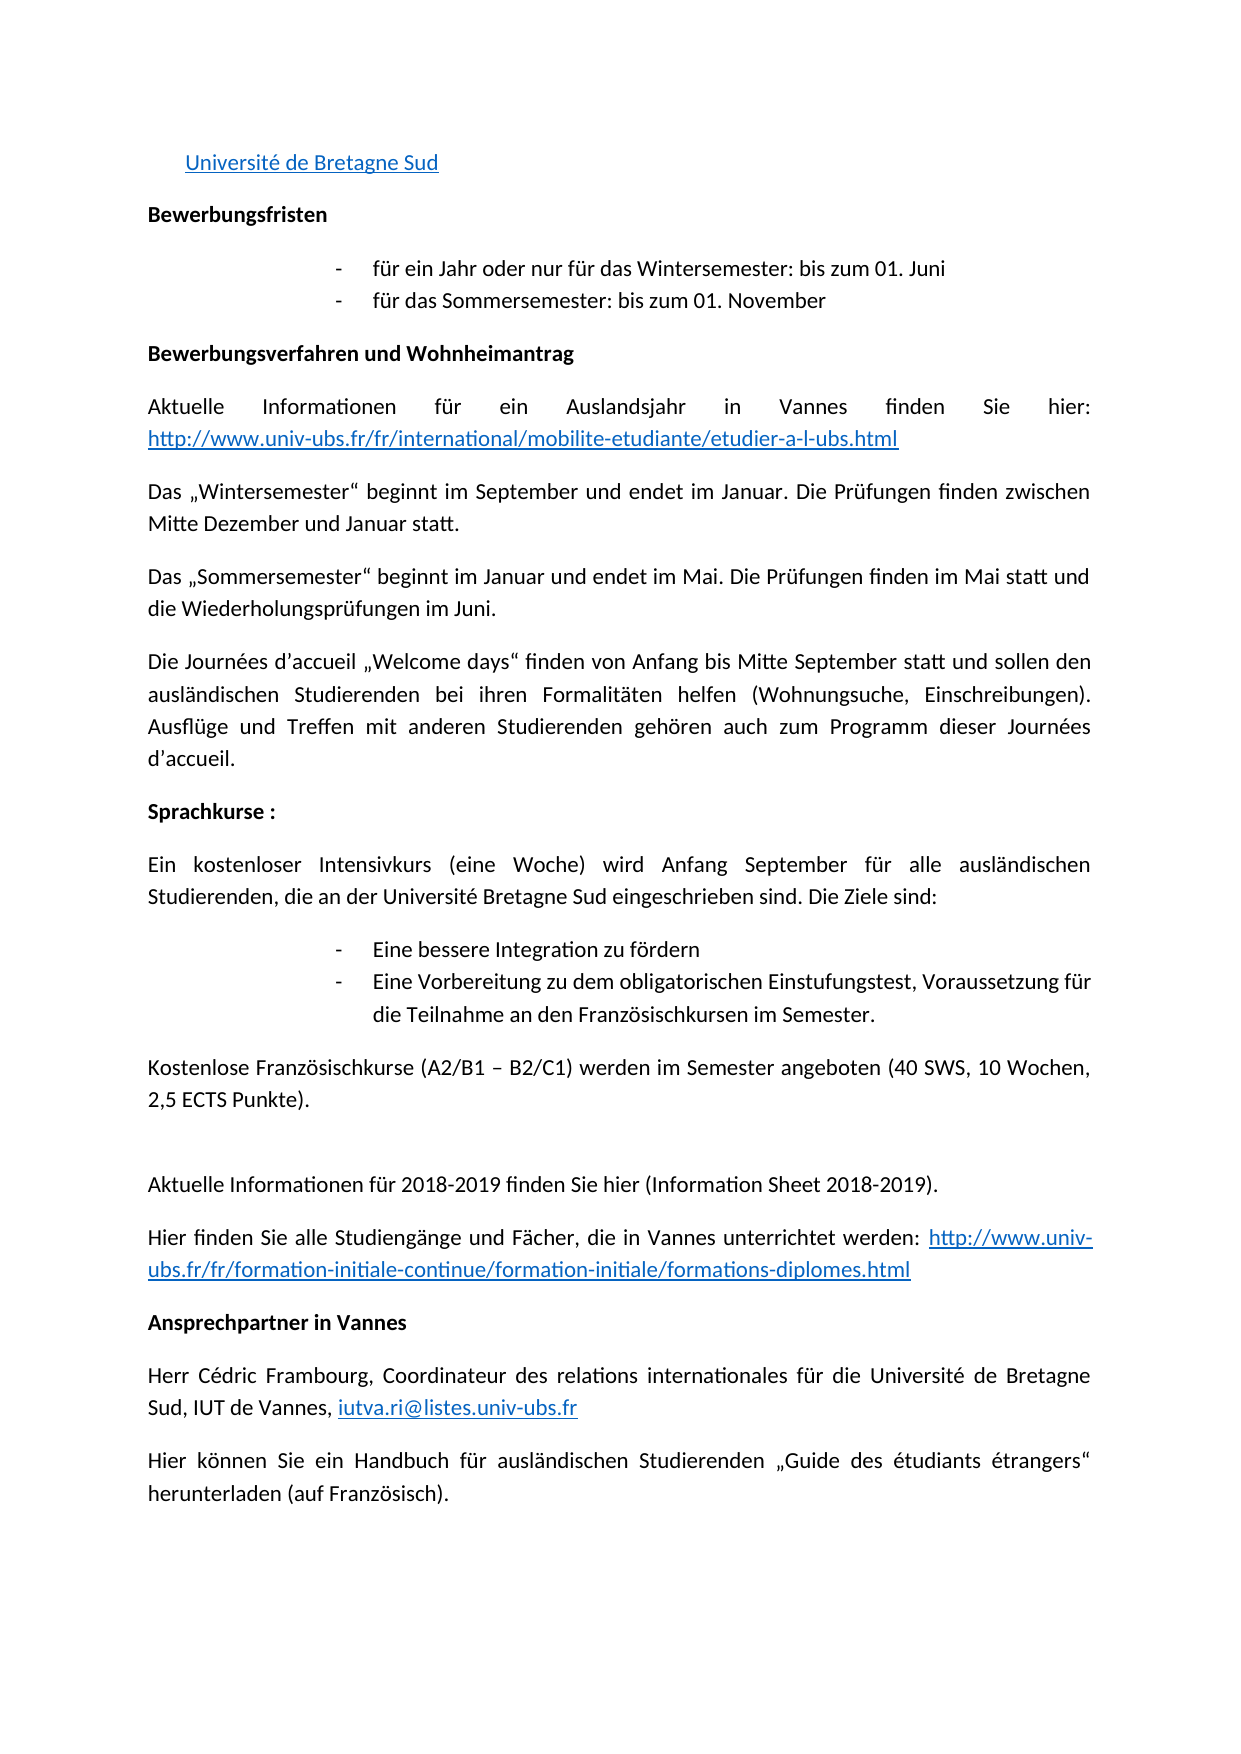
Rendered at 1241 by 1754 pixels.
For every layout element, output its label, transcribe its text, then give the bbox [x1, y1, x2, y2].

text Aktuelle Informationen für 2018-2019 finden Sie hier (Information Sheet 2018-2019). [148, 1170, 1093, 1198]
text Herr Cédric Frambourg, Coordinateur des relations internationales für die Université de Bretagne Sud, IUT de Vannes, iutva.ri@listes.univ-ubs.fr [148, 1361, 1093, 1422]
list Eine bessere Integration zu fördern [335, 935, 1093, 963]
text Hier können Sie ein Handbuch für ausländischen Studierenden „Guide des étudiants étrangers“ herunterladen (auf Französisch). [148, 1447, 1093, 1507]
text Sprachkurse : [148, 797, 1093, 825]
list Eine Vorbereitung zu dem obligatorischen Einstufungstest, Voraussetzung für die Teilnahme an den Französischkursen im Semester. [335, 967, 1093, 1028]
text Das „Wintersemester“ beginnt im September und endet im Januar. Die Prüfungen finden zwischen Mitte Dezember und Januar statt. [148, 477, 1093, 537]
text Das „Sommersemester“ beginnt im Januar und endet im Mai. Die Prüfungen finden im Mai statt und die Wiederholungsprüfungen im Juni. [148, 562, 1093, 622]
text Bewerbungsverfahren und Wohnheimantrag [148, 339, 1093, 367]
text Bewerbungsfristen [148, 201, 1093, 229]
text Hier finden Sie alle Studiengänge und Fächer, die in Vannes unterrichtet werden: http://www.univ-ubs.fr/fr/formation-initiale-continue/formation-initiale/formations-diplomes.html [148, 1223, 1093, 1283]
text Ansprechpartner in Vannes [148, 1308, 1093, 1336]
text Université de Bretagne Sud [148, 148, 1093, 176]
list für das Sommersemester: bis zum 01. November [335, 286, 1093, 314]
text Aktuelle Informationen für ein Auslandsjahr in Vannes finden Sie hier: http://www.univ-ubs.fr/fr/international/mobilite-etudiante/etudier-a-l-ubs.html [148, 392, 1093, 452]
text Die Journées d’accueil „Welcome days“ finden von Anfang bis Mitte September statt und sollen den ausländischen Studierenden bei ihren Formalitäten helfen (Wohnungsuche, Einschreibungen). Ausflüge und Treffen mit anderen Studierenden gehören auch zum Programm dieser Journées d’accueil. [148, 647, 1093, 772]
list für ein Jahr oder nur für das Wintersemester: bis zum 01. Juni [335, 254, 1093, 282]
subtitle Kostenlose Französischkurse (A2/B1 – B2/C1) werden im Semester angeboten (40 SWS, 10 Wochen, 2,5 ECTS Punkte). [148, 1053, 1093, 1113]
text Ein kostenloser Intensivkurs (eine Woche) wird Anfang September für alle ausländischen Studierenden, die an der Université Bretagne Sud eingeschrieben sind. Die Ziele sind: [148, 850, 1093, 910]
